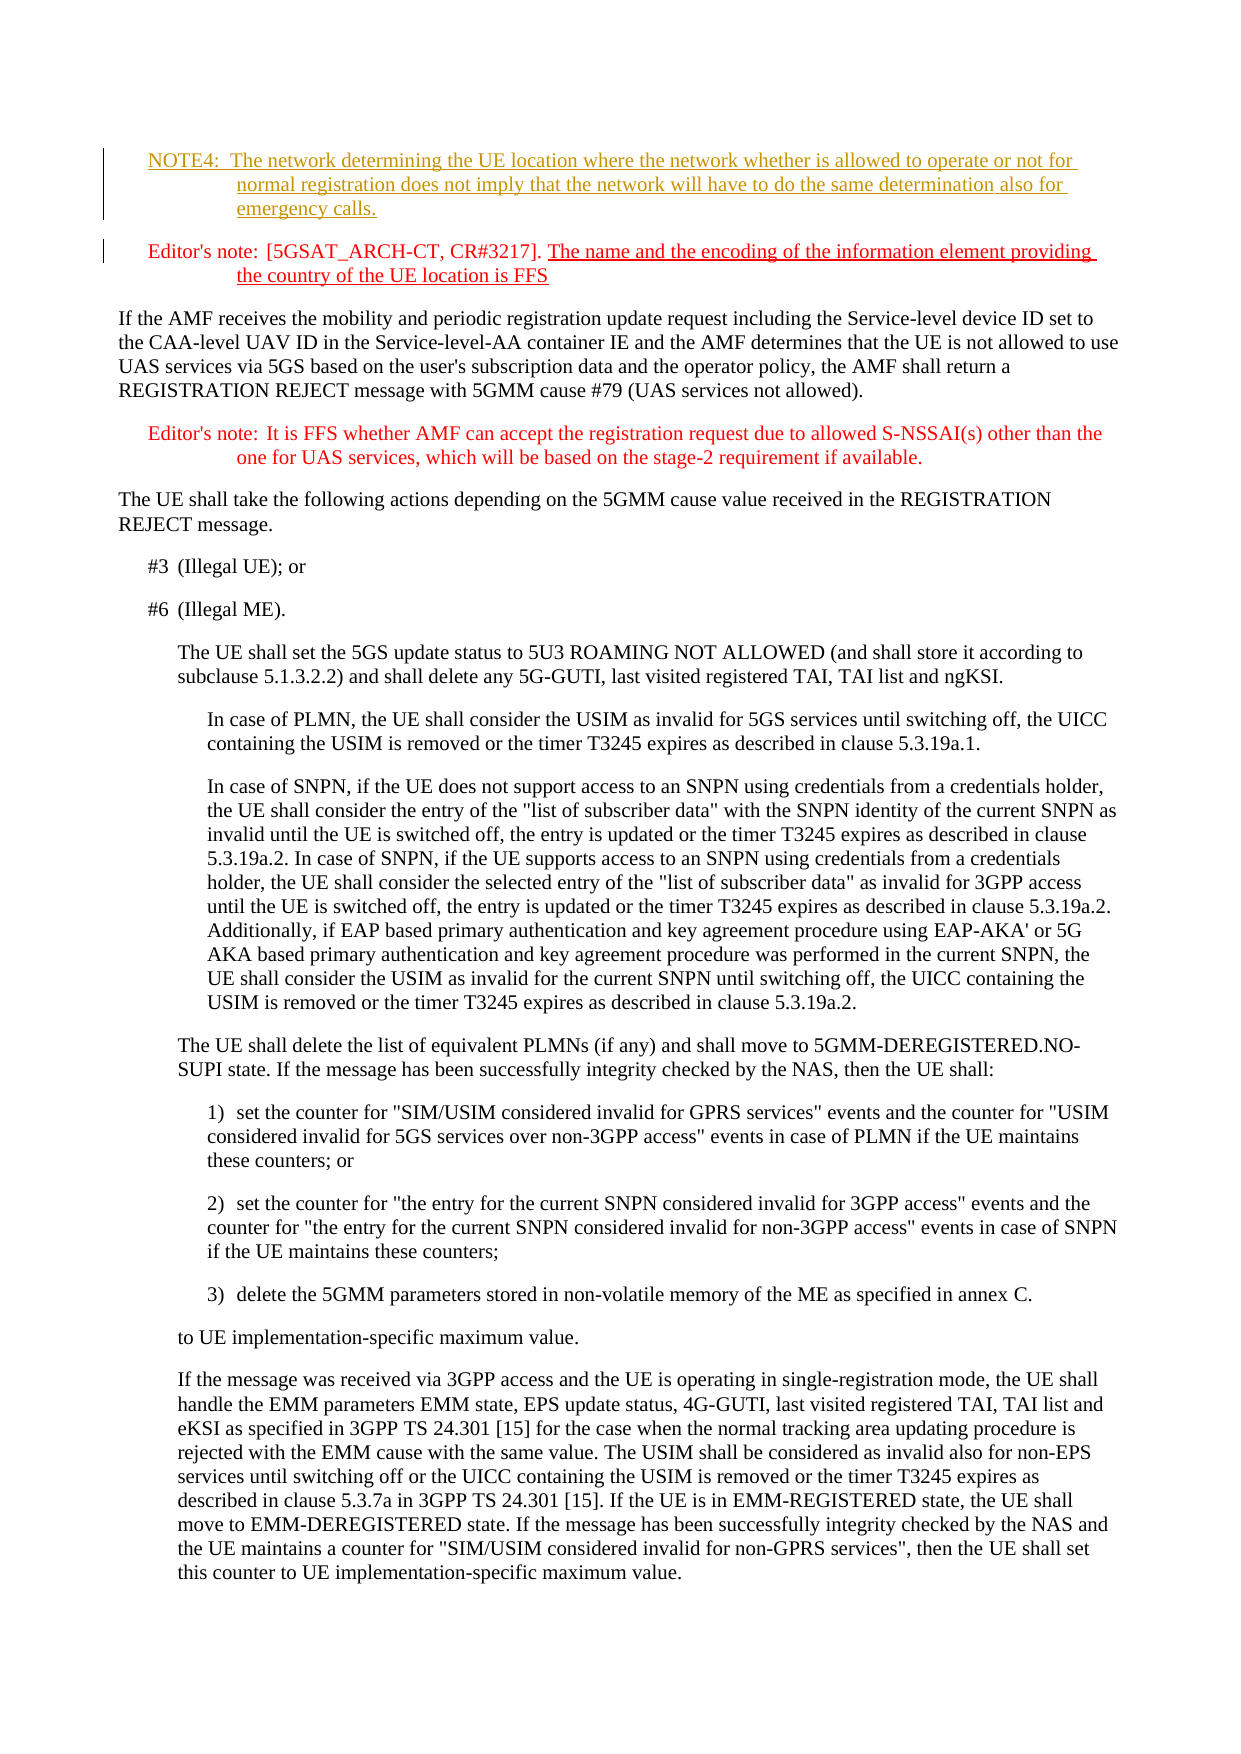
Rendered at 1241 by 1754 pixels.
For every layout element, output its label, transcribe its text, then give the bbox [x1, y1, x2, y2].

text Editor's note: It is FFS whether AMF can accept the registration request due to allowed S-NSSAI(s) other than the one for UAS services, which will be based on the stage-2 requirement if available. [148, 421, 1122, 469]
text In case of PLMN, the UE shall consider the USIM as invalid for 5GS services until switching off, the UICC containing the USIM is removed or the timer T3245 expires as described in clause 5.3.19a.1. [207, 707, 1122, 755]
text to UE implementation-specific maximum value. [148, 1324, 1122, 1349]
text #6 (Illegal ME). [148, 597, 1122, 621]
text The UE shall take the following actions depending on the 5GMM cause value received in the REGISTRATION REJECT message. [118, 487, 1122, 536]
text If the AMF receives the mobility and periodic registration update request including the Service-level device ID set to the CAA-level UAV ID in the Service-level-AA container IE and the AMF determines that the UE is not allowed to use UAS services via 5GS based on the user's subscription data and the operator policy, the AMF shall return a REGISTRATION REJECT message with 5GMM cause #79 (UAS services not allowed). [118, 306, 1122, 402]
text If the message was received via 3GPP access and the UE is operating in single-registration mode, the UE shall handle the EMM parameters EMM state, EPS update status, 4G-GUTI, last visited registered TAI, TAI list and eKSI as specified in 3GPP TS 24.301 [15] for the case when the normal tracking area updating procedure is rejected with the EMM cause with the same value. The USIM shall be considered as invalid also for non-EPS services until switching off or the UICC containing the USIM is removed or the timer T3245 expires as described in clause 5.3.7a in 3GPP TS 24.301 [15]. If the UE is in EMM-REGISTERED state, the UE shall move to EMM-DEREGISTERED state. If the message has been successfully integrity checked by the NAS and the UE maintains a counter for "SIM/USIM considered invalid for non-GPRS services", then the UE shall set this counter to UE implementation-specific maximum value. [148, 1367, 1122, 1584]
text 1) set the counter for "SIM/USIM considered invalid for GPRS services" events and the counter for "USIM considered invalid for 5GS services over non-3GPP access" events in case of PLMN if the UE maintains these counters; or [207, 1100, 1122, 1172]
text The UE shall delete the list of equivalent PLMNs (if any) and shall move to 5GMM-DEREGISTERED.NO-SUPI state. If the message has been successfully integrity checked by the NAS, then the UE shall: [148, 1033, 1122, 1081]
text In case of SNPN, if the UE does not support access to an SNPN using credentials from a credentials holder, the UE shall consider the entry of the "list of subscriber data" with the SNPN identity of the current SNPN as invalid until the UE is switched off, the entry is updated or the timer T3245 expires as described in clause 5.3.19a.2. In case of SNPN, if the UE supports access to an SNPN using credentials from a credentials holder, the UE shall consider the selected entry of the "list of subscriber data" as invalid for 3GPP access until the UE is switched off, the entry is updated or the timer T3245 expires as described in clause 5.3.19a.2. Additionally, if EAP based primary authentication and key agreement procedure using EAP-AKA' or 5G AKA based primary authentication and key agreement procedure was performed in the current SNPN, the UE shall consider the USIM as invalid for the current SNPN until switching off, the UICC containing the USIM is removed or the timer T3245 expires as described in clause 5.3.19a.2. [207, 774, 1122, 1014]
text 3) delete the 5GMM parameters stored in non-volatile memory of the ME as specified in annex C. [207, 1282, 1122, 1306]
text The UE shall set the 5GS update status to 5U3 ROAMING NOT ALLOWED (and shall store it according to subclause 5.1.3.2.2) and shall delete any 5G-GUTI, last visited registered TAI, TAI list and ngKSI. [148, 640, 1122, 688]
text Editor's note: [5GSAT_ARCH-CT, CR#3217]. The name and the encoding of the information element providing the country of the UE location is FFS [148, 239, 1122, 287]
text #3 (Illegal UE); or [148, 554, 1122, 578]
text 2) set the counter for "the entry for the current SNPN considered invalid for 3GPP access" events and the counter for "the entry for the current SNPN considered invalid for non-3GPP access" events in case of SNPN if the UE maintains these counters; [207, 1191, 1122, 1263]
